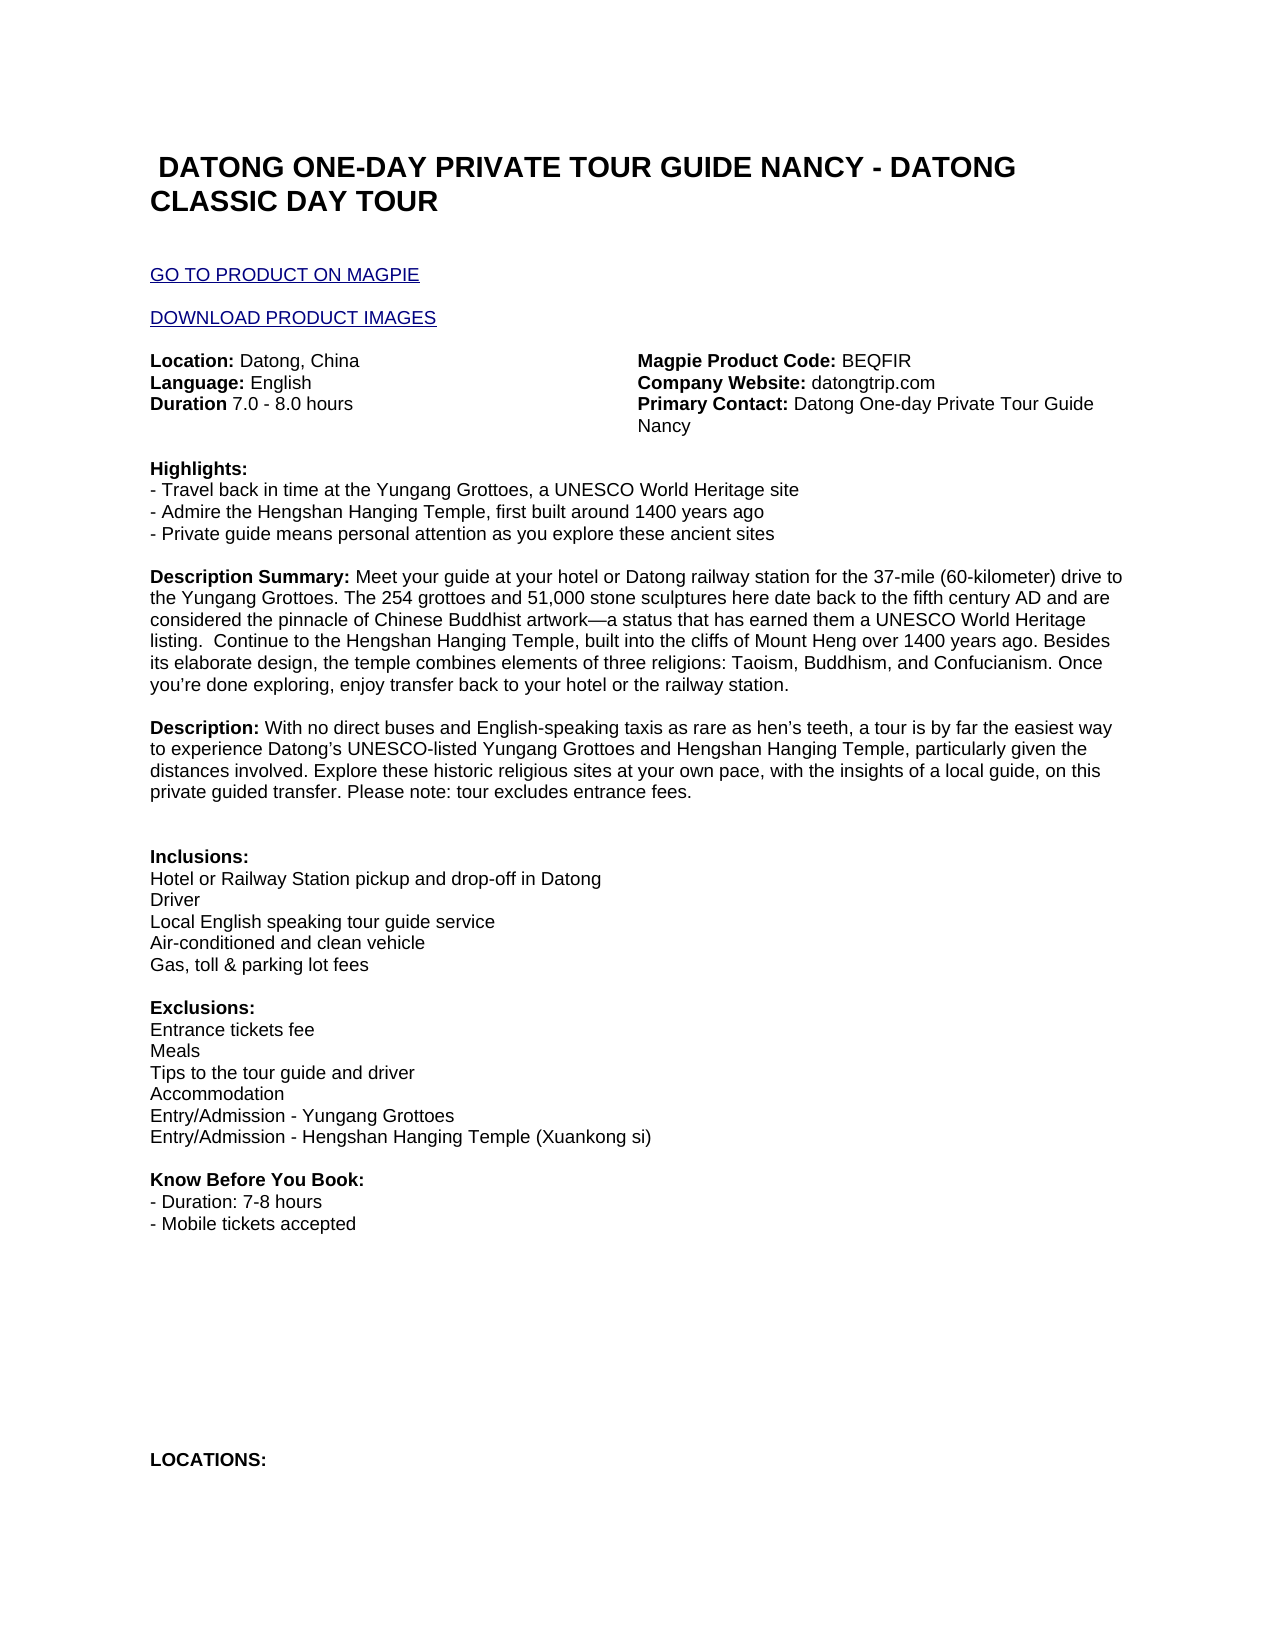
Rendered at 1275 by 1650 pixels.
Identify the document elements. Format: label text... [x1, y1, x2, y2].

subtitle Locations: [150, 1449, 1125, 1470]
text Gas, toll & parking lot fees [150, 954, 1125, 975]
table_header Magpie Product Code: BEQFIR Company Website: datongtrip.com Primary Contact: Datong One-day Private Tour Guide Nancy [626, 350, 1114, 436]
text Entry/Admission - Hengshan Hanging Temple (Xuankong si) [150, 1126, 1125, 1148]
text Highlights: [150, 458, 1125, 479]
text Entry/Admission - Yungang Grottoes [150, 1104, 1125, 1126]
text - Duration: 7-8 hours [150, 1191, 1125, 1212]
text Inclusions: [150, 846, 1125, 867]
text Know Before You Book: [150, 1169, 1125, 1191]
text Exclusions: [150, 997, 1125, 1018]
text - Admire the Hengshan Hanging Temple, first built around 1400 years ago [150, 501, 1125, 522]
text - Mobile tickets accepted [150, 1212, 1125, 1234]
text Description: With no direct buses and English-speaking taxis as rare as hen’s teeth, a tour is by far the easiest way to experience Datong’s UNESCO-listed Yungang Grottoes and Hengshan Hanging Temple, particularly given the distances involved. Explore these historic religious sites at your own pace, with the insights of a local guide, on this private guided transfer. Please note: tour excludes entrance fees. [150, 716, 1125, 803]
text Accommodation [150, 1083, 1125, 1104]
text Meals [150, 1040, 1125, 1061]
text - Private guide means personal attention as you explore these ancient sites [150, 522, 1125, 544]
text - Travel back in time at the Yungang Grottoes, a UNESCO World Heritage site [150, 479, 1125, 501]
text Hotel or Railway Station pickup and drop-off in Datong [150, 867, 1125, 889]
text Air-conditioned and clean vehicle [150, 932, 1125, 954]
text Local English speaking tour guide service [150, 911, 1125, 932]
text Tips to the tour guide and driver [150, 1061, 1125, 1083]
table_header Location: Datong, China Language: English Duration 7.0 - 8.0 hours [139, 350, 626, 436]
text Driver [150, 889, 1125, 911]
text Entrance tickets fee [150, 1018, 1125, 1040]
text Description Summary: Meet your guide at your hotel or Datong railway station for the 37-mile (60-kilometer) drive to the Yungang Grottoes. The 254 grottoes and 51,000 stone sculptures here date back to the fifth century AD and are considered the pinnacle of Chinese Buddhist artwork—a status that has earned them a UNESCO World Heritage listing. Continue to the Hengshan Hanging Temple, built into the cliffs of Mount Heng over 1400 years ago. Besides its elaborate design, the temple combines elements of three religions: Taoism, Buddhism, and Confucianism. Once you’re done exploring, enjoy transfer back to your hotel or the railway station. [150, 566, 1125, 695]
text DOWNLOAD PRODUCT IMAGES [150, 307, 1125, 328]
text GO TO PRODUCT ON MAGPIE [150, 264, 1125, 285]
subtitle Datong One-day Private Tour Guide Nancy - Datong Classic Day Tour [150, 150, 1125, 217]
